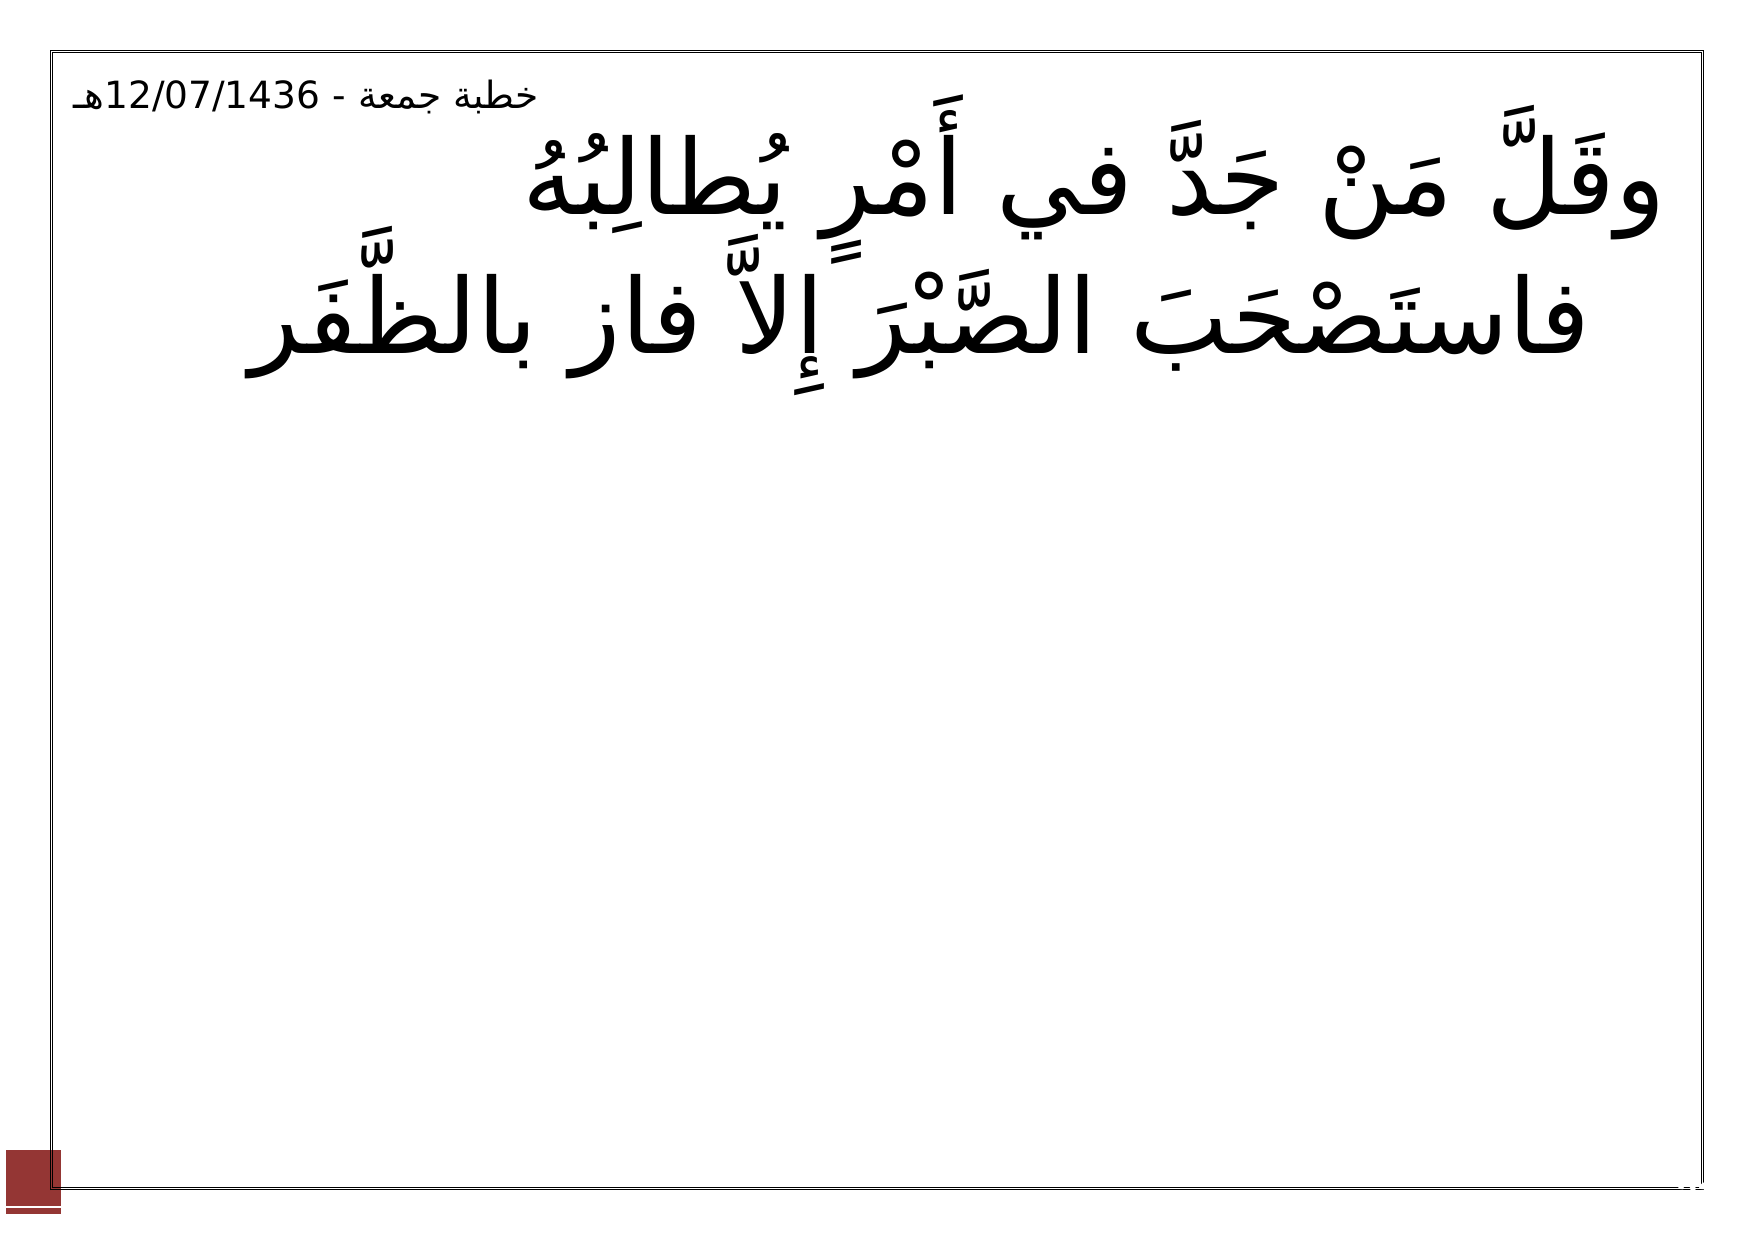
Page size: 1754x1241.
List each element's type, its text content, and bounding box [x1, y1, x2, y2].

text وقَلَّ مَنْ جَدَّ في أَمْرٍ يُطالِبُهُ فاستَصْحَبَ الصَّبْرَ إِلاَّ فاز بالظَّفَر [89, 117, 1665, 378]
